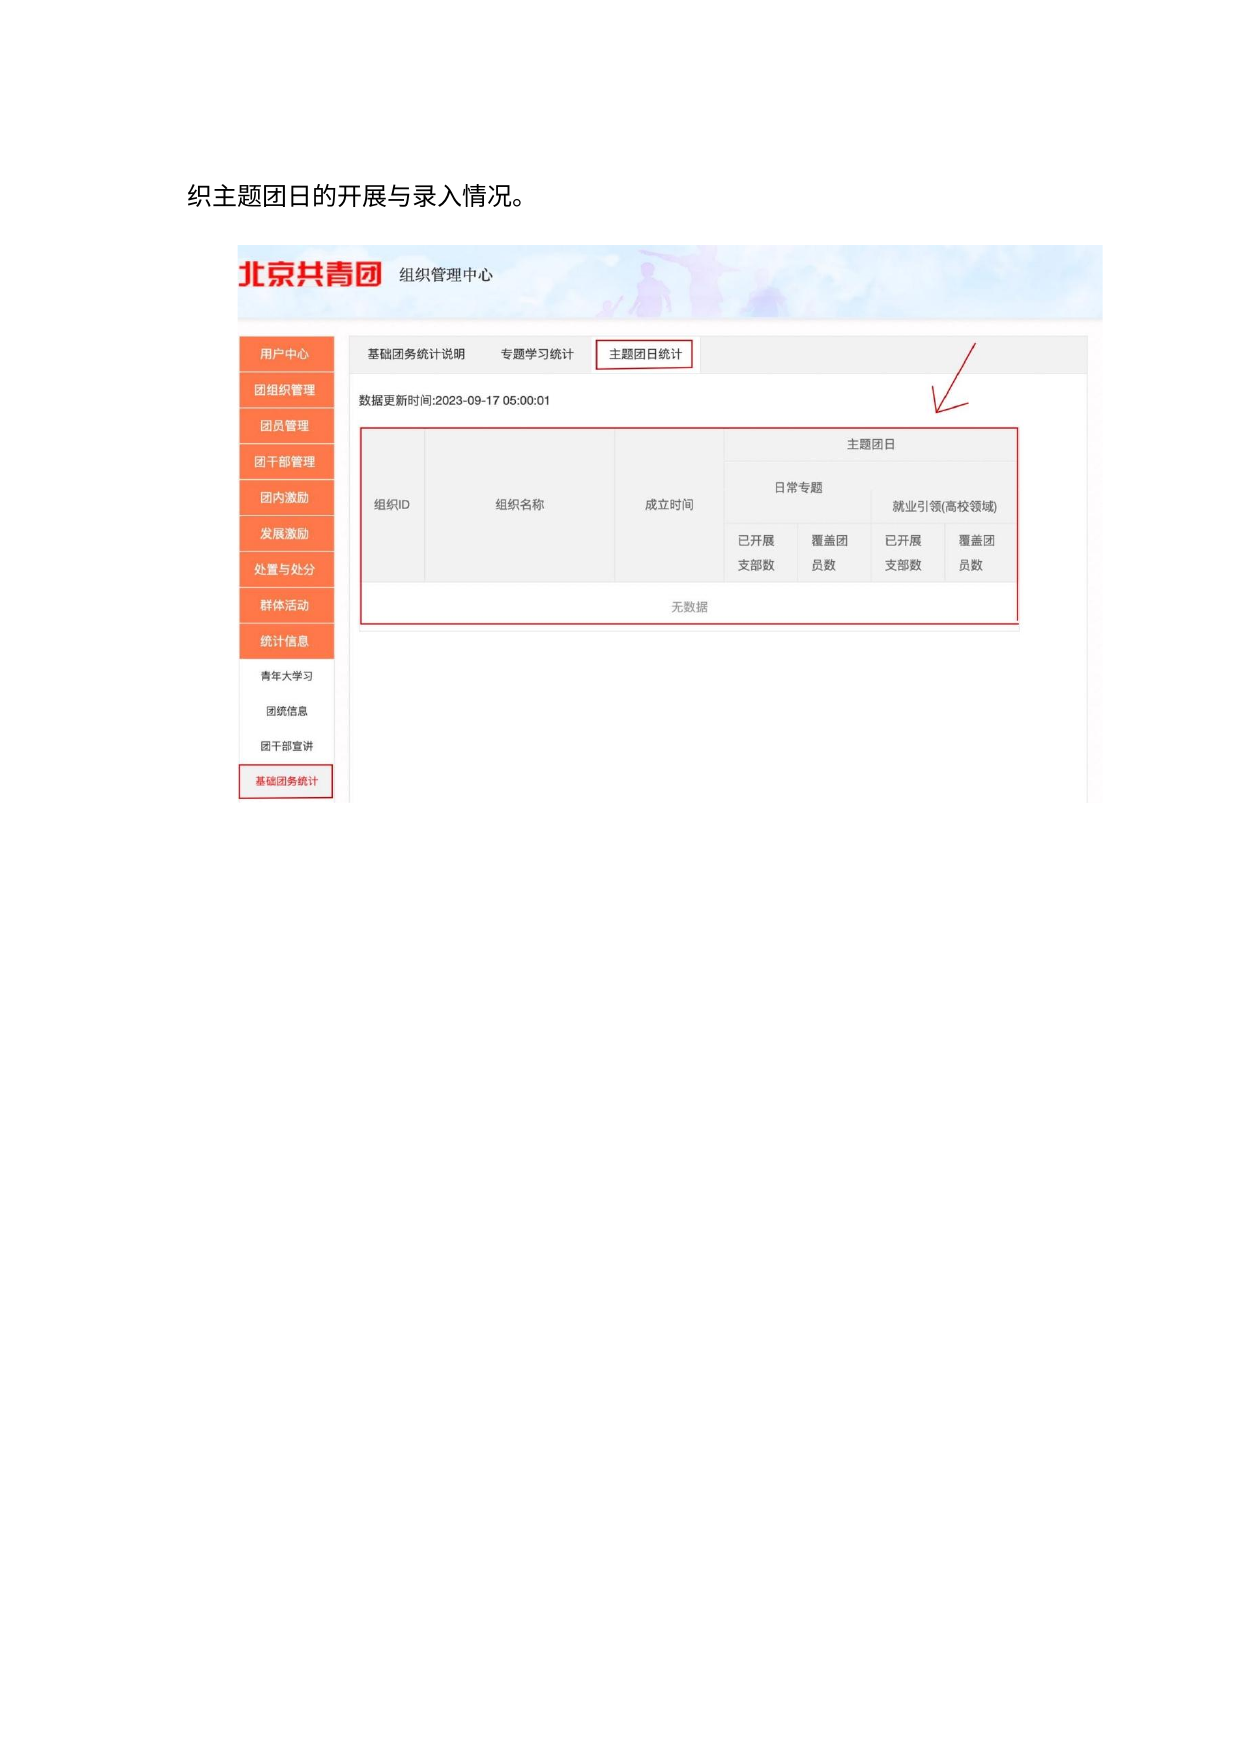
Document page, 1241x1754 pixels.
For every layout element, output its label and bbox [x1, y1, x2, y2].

picture [237, 245, 1103, 803]
list [187, 162, 1053, 227]
